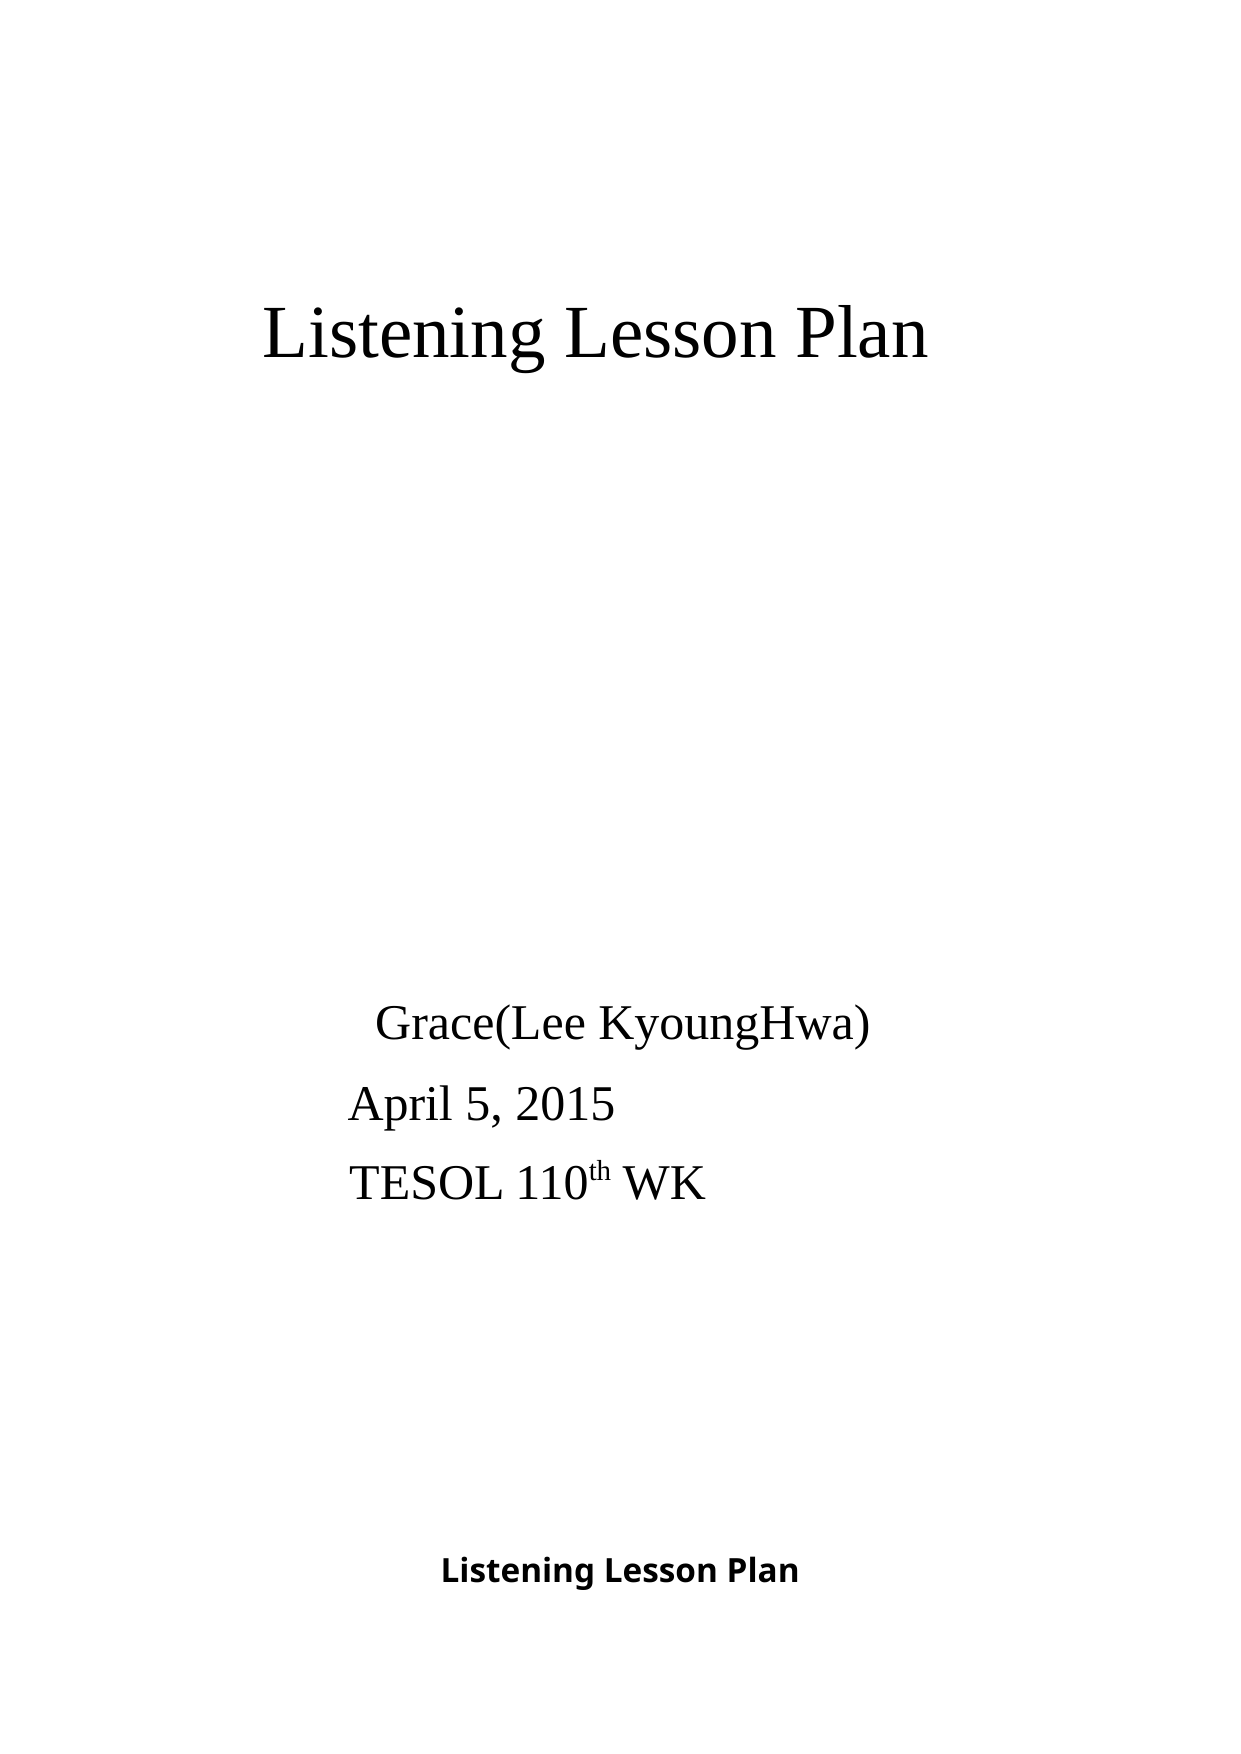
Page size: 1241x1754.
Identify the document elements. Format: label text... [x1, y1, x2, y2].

text TESOL 110th WK [150, 1153, 1090, 1210]
text April 5, 2015 [150, 1074, 1090, 1132]
text Grace(Lee KyoungHwa) [150, 993, 1090, 1051]
text Listening Lesson Plan [150, 287, 1090, 373]
text Listening Lesson Plan [150, 1547, 1090, 1592]
